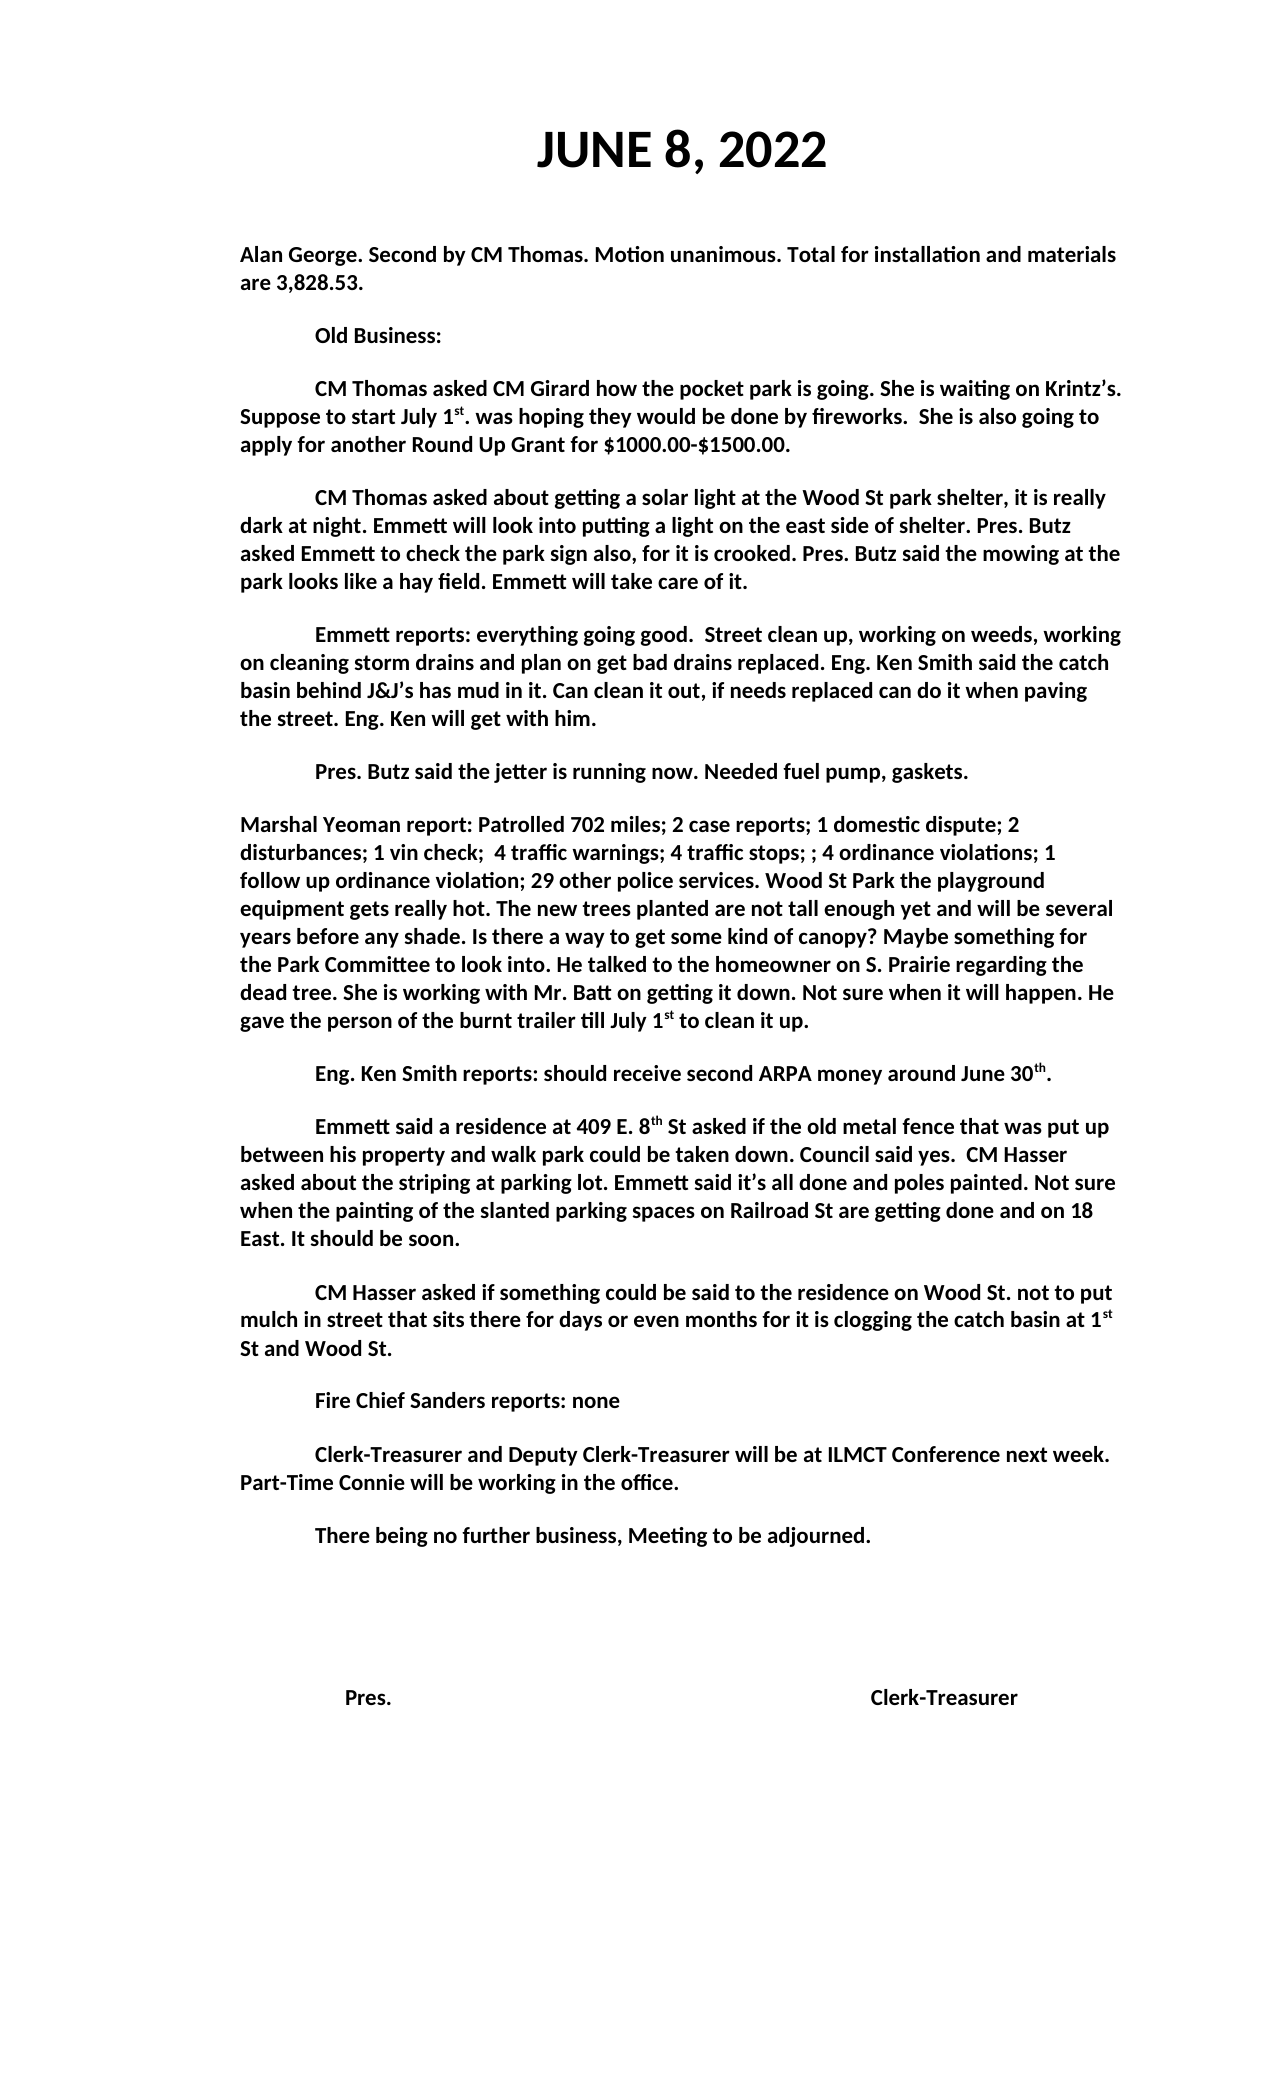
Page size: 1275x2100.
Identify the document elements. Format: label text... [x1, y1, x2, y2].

text Fire Chief Sanders reports: none [240, 1387, 1125, 1415]
text CM Thomas asked CM Girard how the pocket park is going. She is waiting on Krintz’s. Suppose to start July 1st. was hoping they would be done by fireworks. She is also going to apply for another Round Up Grant for $1000.00-$1500.00. [240, 374, 1125, 458]
text Eng. Ken Smith reports: should receive second ARPA money around June 30th. [240, 1059, 1125, 1087]
text Emmett reports: everything going good. Street clean up, working on weeds, working on cleaning storm drains and plan on get bad drains replaced. Eng. Ken Smith said the catch basin behind J&J’s has mud in it. Can clean it out, if needs replaced can do it when paving the street. Eng. Ken will get with him. [240, 620, 1125, 732]
text CM Thomas asked about getting a solar light at the Wood St park shelter, it is really dark at night. Emmett will look into putting a light on the east side of shelter. Pres. Butz asked Emmett to check the park sign also, for it is crooked. Pres. Butz said the mowing at the park looks like a hay field. Emmett will take care of it. [240, 483, 1125, 595]
text Clerk-Treasurer and Deputy Clerk-Treasurer will be at ILMCT Conference next week. Part-Time Connie will be working in the office. [240, 1440, 1125, 1496]
text Old Business: [240, 321, 1125, 349]
text CM Hasser asked if something could be said to the residence on Wood St. not to put mulch in street that sits there for days or even months for it is clogging the catch basin at 1st St and Wood St. [240, 1278, 1125, 1362]
text Emmett said a residence at 409 E. 8th St asked if the old metal fence that was put up between his property and walk park could be taken down. Council said yes. CM Hasser asked about the striping at parking lot. Emmett said it’s all done and poles painted. Not sure when the painting of the slanted parking spaces on Railroad St are getting done and on 18 East. It should be soon. [240, 1112, 1125, 1253]
text There being no further business, Meeting to be adjourned. [240, 1521, 1125, 1549]
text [240, 240, 1125, 296]
text Pres. Clerk-Treasurer [240, 1683, 1125, 1711]
text Pres. Butz said the jetter is running now. Needed fuel pump, gaskets. [240, 757, 1125, 785]
text Marshal Yeoman report: Patrolled 702 miles; 2 case reports; 1 domestic dispute; 2 disturbances; 1 vin check; 4 traffic warnings; 4 traffic stops; ; 4 ordinance violations; 1 follow up ordinance violation; 29 other police services. Wood St Park the playground equipment gets really hot. The new trees planted are not tall enough yet and will be several years before any shade. Is there a way to get some kind of canopy? Maybe something for the Park Committee to look into. He talked to the homeowner on S. Prairie regarding the dead tree. She is working with Mr. Batt on getting it down. Not sure when it will happen. He gave the person of the burnt trailer till July 1st to clean it up. [240, 810, 1125, 1034]
